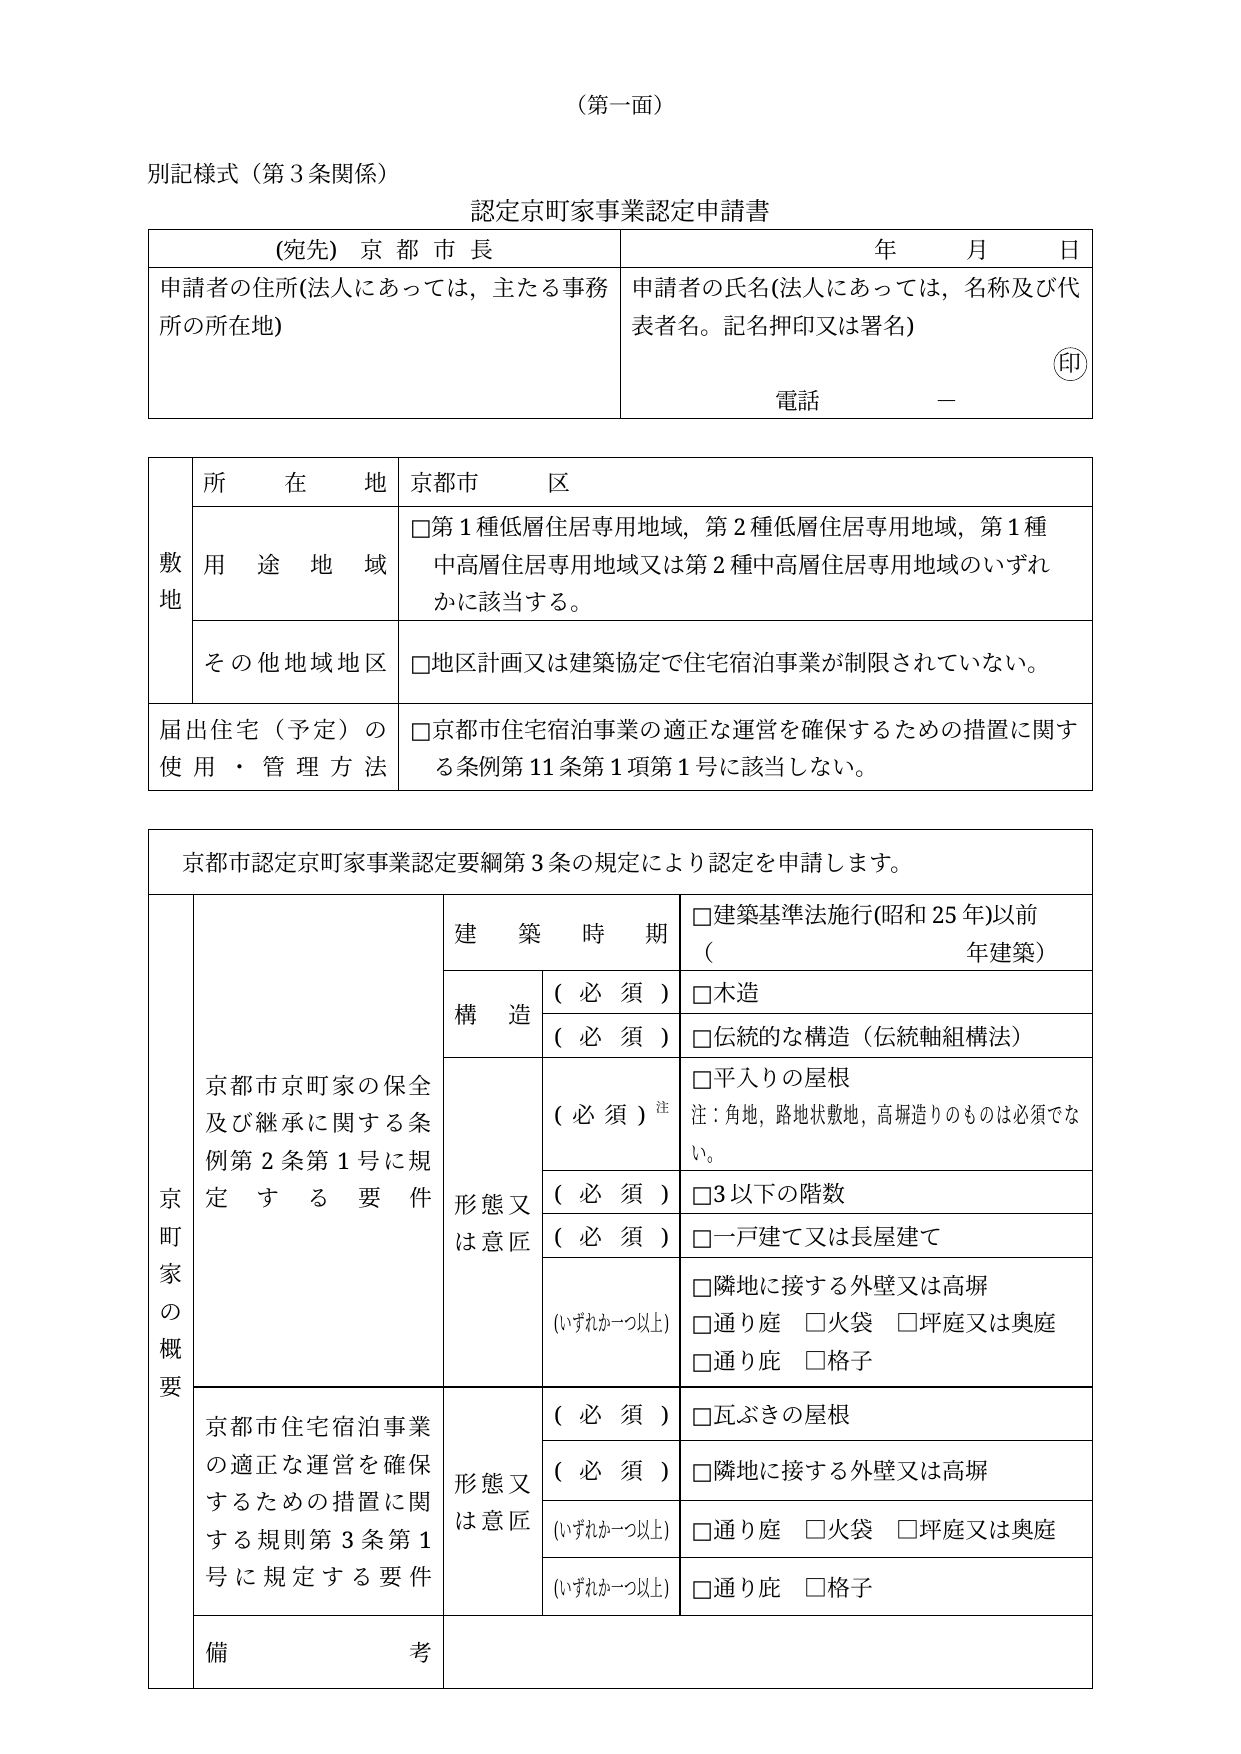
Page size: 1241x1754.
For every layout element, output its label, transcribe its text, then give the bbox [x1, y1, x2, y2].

table_cell 京都市住宅宿泊事業の適正な運営を確保するための措置に関する規則第3条第1号に規定する要件 [194, 1388, 443, 1614]
table_cell (必須) [543, 1171, 679, 1213]
table_cell (いずれか一つ以上) [543, 1558, 679, 1614]
table_header 京都市 区 [399, 458, 1092, 506]
table_cell 申請者の住所(法人にあっては，主たる事務所の所在地) [149, 268, 620, 418]
table_cell □地区計画又は建築協定で住宅宿泊事業が制限されていない。 [399, 621, 1092, 703]
table_cell 構造 [444, 971, 542, 1057]
text 認定京町家事業認定申請書 [148, 191, 1092, 229]
table_cell □建築基準法施行(昭和25年)以前 （ 年建築） [681, 895, 1092, 970]
table_cell □伝統的な構造（伝統軸組構法） [681, 1014, 1092, 1057]
table_cell 用途地域 [193, 507, 398, 619]
table_cell (いずれか一つ以上) [543, 1258, 679, 1386]
table_cell (いずれか一つ以上) [543, 1501, 679, 1557]
table_cell □瓦ぶきの屋根 [681, 1388, 1092, 1439]
table_cell □一戸建て又は長屋建て [681, 1214, 1092, 1257]
table_header 京都市認定京町家事業認定要綱第3条の規定により認定を申請します。 [149, 830, 1092, 894]
table_cell 備考 [194, 1616, 443, 1688]
table_cell (必須) [543, 1214, 679, 1257]
table_cell その他地域地区 [193, 621, 398, 703]
table_cell 京町家の概要 [149, 895, 193, 1688]
table_cell □平入りの屋根 注：角地，路地状敷地，高塀造りのものは必須でない。 [681, 1058, 1092, 1170]
table_cell □通り庭 □火袋 □坪庭又は奥庭 [681, 1501, 1092, 1557]
table_cell (必須) [543, 1014, 679, 1057]
table_cell 届出住宅（予定）の 使用・管理方法 [149, 704, 398, 790]
table_header 敷地 [149, 458, 192, 703]
table_cell 申請者の氏名(法人にあっては，名称及び代表者名。記名押印又は署名) 印 電話 － [621, 268, 1092, 418]
table_header (宛先) 京都市長 [149, 230, 620, 267]
table_cell 形態又は意匠 [444, 1058, 542, 1386]
table_cell (必須) [543, 1441, 679, 1499]
table_cell 形態又は意匠 [444, 1388, 542, 1614]
table_cell □隣地に接する外壁又は高塀 □通り庭 □火袋 □坪庭又は奥庭 □通り庇 □格子 [681, 1258, 1092, 1386]
table_cell 建築時期 [444, 895, 679, 970]
table_header 年 月 日 [621, 230, 1092, 267]
text 別記様式（第３条関係） [148, 154, 1092, 191]
table_cell [444, 1616, 1092, 1688]
table_cell (必須) [543, 1388, 679, 1439]
table_cell □隣地に接する外壁又は高塀 [681, 1441, 1092, 1499]
table_cell □第1種低層住居専用地域，第2種低層住居専用地域，第1種中高層住居専用地域又は第2種中高層住居専用地域のいずれかに該当する。 [399, 507, 1092, 619]
table_cell □京都市住宅宿泊事業の適正な運営を確保するための措置に関する条例第11条第1項第1号に該当しない。 [399, 704, 1092, 790]
table_cell (必須) [543, 971, 679, 1013]
table_cell (必須)注 [543, 1058, 679, 1170]
table_cell □木造 [681, 971, 1092, 1013]
table_cell □通り庇 □格子 [681, 1558, 1092, 1614]
table_cell □3以下の階数 [681, 1171, 1092, 1213]
table_cell 京都市京町家の保全及び継承に関する条例第2条第1号に規定する要件 [194, 895, 443, 1386]
table_header 所在地 [193, 458, 398, 506]
